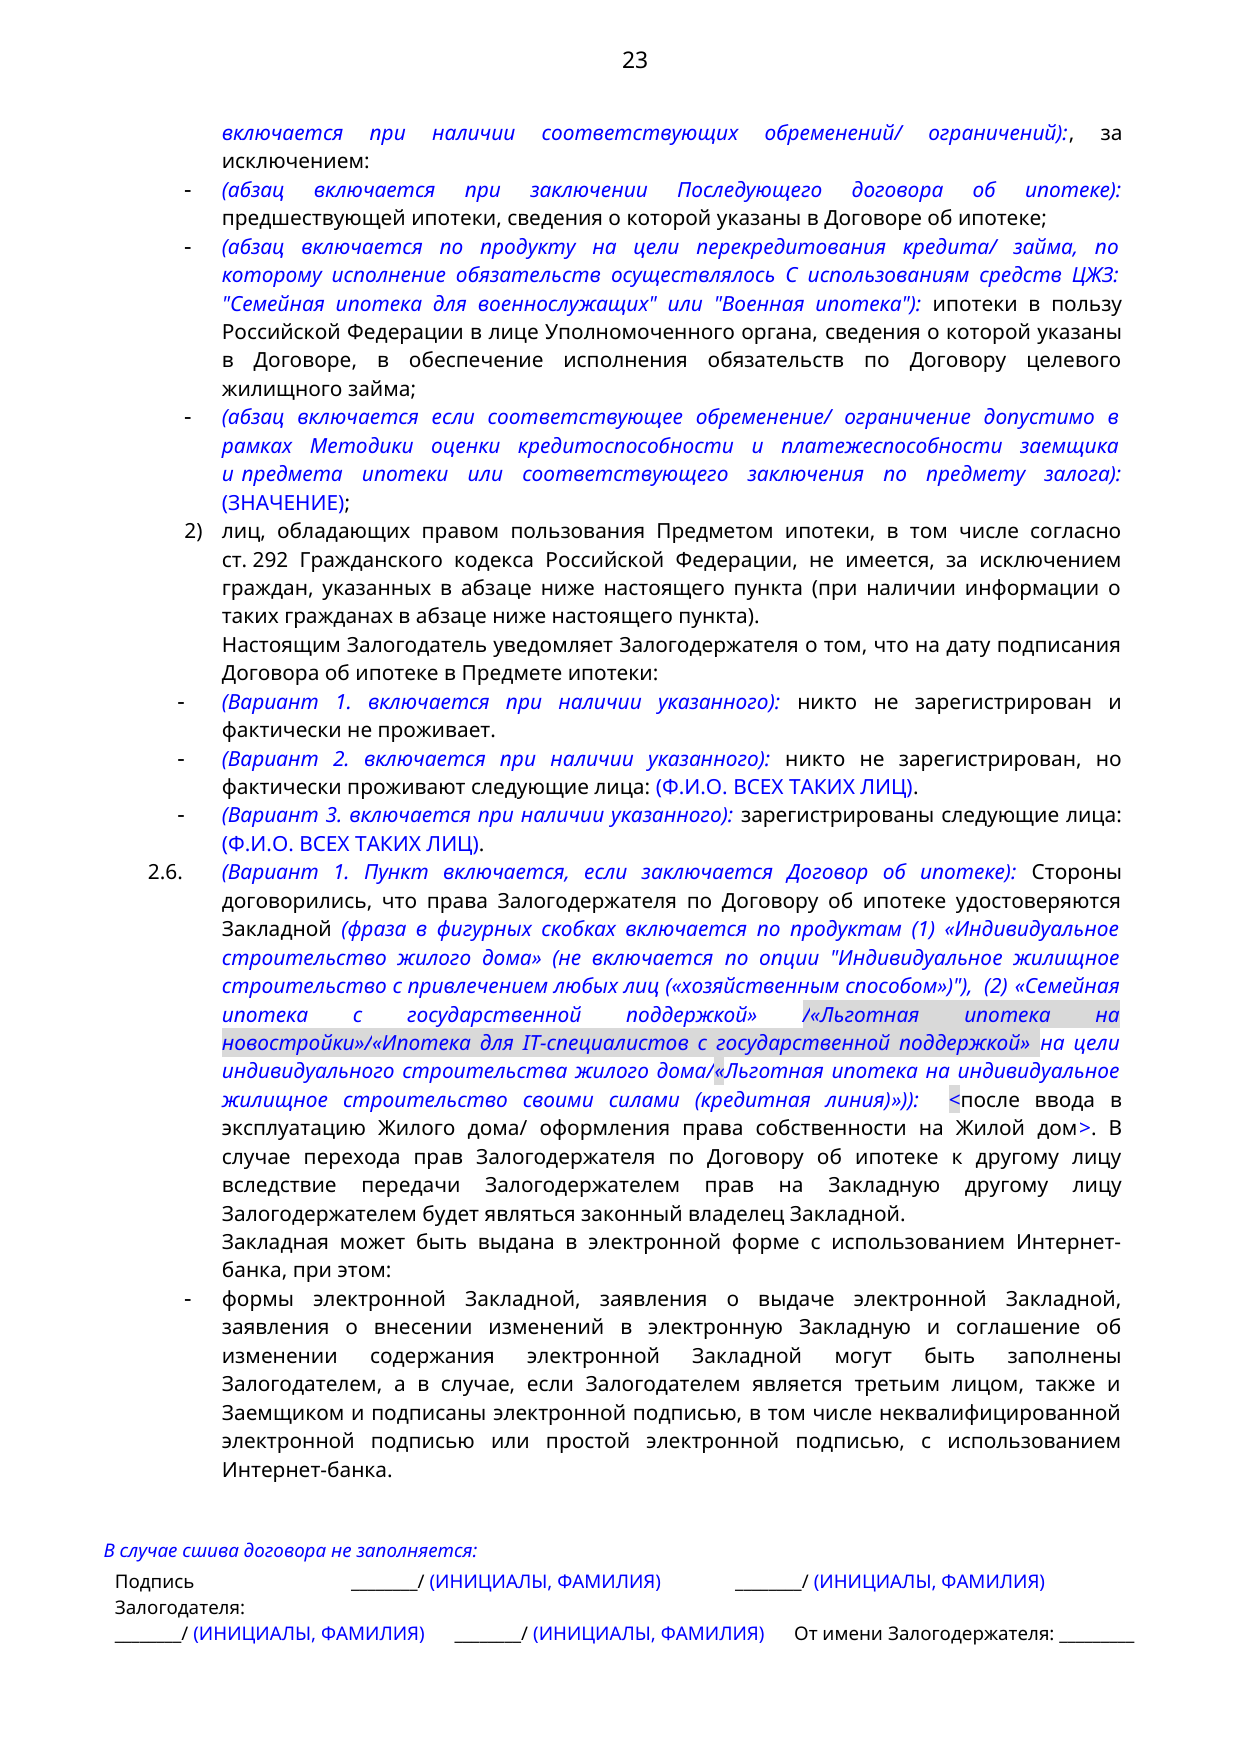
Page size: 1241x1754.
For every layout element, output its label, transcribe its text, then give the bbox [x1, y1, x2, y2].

list (абзац включается по продукту на цели перекредитования кредита/ займа, по которому исполнение обязательств осуществлялось С использованиям средств ЦЖЗ: "Семейная ипотека для военнослужащих" или "Военная ипотека"): ипотеки в пользу Российской Федерации в лице Уполномоченного органа, сведения о которой указаны в Договоре, в обеспечение исполнения обязательств по Договору целевого жилищного займа; [184, 232, 1122, 402]
list Настоящим Залогодатель уведомляет Залогодержателя о том, что на дату подписания Договора об ипотеке в Предмете ипотеки: [222, 630, 1122, 687]
list (Вариант 3. включается при наличии указанного): зарегистрированы следующие лица: (Ф.И.О. ВСЕХ ТАКИХ ЛИЦ). [177, 801, 1122, 857]
list (абзац включается при заключении Последующего договора об ипотеке): предшествующей ипотеки, сведения о которой указаны в Договоре об ипотеке; [184, 175, 1122, 232]
list (Вариант 1. включается при наличии указанного): никто не зарегистрирован и фактически не проживает. [177, 687, 1122, 744]
list Закладная может быть выдана в электронной форме с использованием Интернет-банка, при этом: [222, 1227, 1122, 1284]
list (Вариант 2. включается при наличии указанного): никто не зарегистрирован, но фактически проживают следующие лица: (Ф.И.О. ВСЕХ ТАКИХ ЛИЦ). [177, 744, 1122, 801]
list (Вариант 1. Пункт включается, если заключается Договор об ипотеке): Стороны договорились, что права Залогодержателя по Договору об ипотеке удостоверяются Закладной (фраза в фигурных скобках включается по продуктам (1) «Индивидуальное строительство жилого дома» (не включается по опции "Индивидуальное жилищное строительство с привлечением любых лиц («хозяйственным способом»)"), (2) «Семейная ипотека с государственной поддержкой» /«Льготная ипотека на новостройки»/«Ипотека для IT-специалистов с государственной поддержкой» на цели индивидуального строительства жилого дома/«Льготная ипотека на индивидуальное жилищное строительство своими силами (кредитная линия)»)): <после ввода в эксплуатацию Жилого дома/ оформления права собственности на Жилой дом>. В случае перехода прав Залогодержателя по Договору об ипотеке к другому лицу вследствие передачи Залогодержателем прав на Закладную другому лицу Залогодержателем будет являться законный владелец Закладной. [148, 857, 1122, 1227]
list лиц, обладающих правом пользования Предметом ипотеки, в том числе согласно ст. 292 Гражданского кодекса Российской Федерации, не имеется, за исключением граждан, указанных в абзаце ниже настоящего пункта (при наличии информации о таких гражданах в абзаце ниже настоящего пункта). [184, 516, 1122, 630]
list формы электронной Закладной, заявления о выдаче электронной Закладной, заявления о внесении изменений в электронную Закладную и соглашение об изменении содержания электронной Закладной могут быть заполнены Залогодателем, а в случае, если Залогодателем является третьим лицом, также и Заемщиком и подписаны электронной подписью, в том числе неквалифицированной электронной подписью или простой электронной подписью, с использованием Интернет-банка. [184, 1284, 1122, 1483]
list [184, 118, 1122, 175]
list (абзац включается если соответствующее обременение/ ограничение допустимо в рамках Методики оценки кредитоспособности и платежеспособности заемщика и предмета ипотеки или соответствующего заключения по предмету залога): (ЗНАЧЕНИЕ); [184, 402, 1122, 516]
